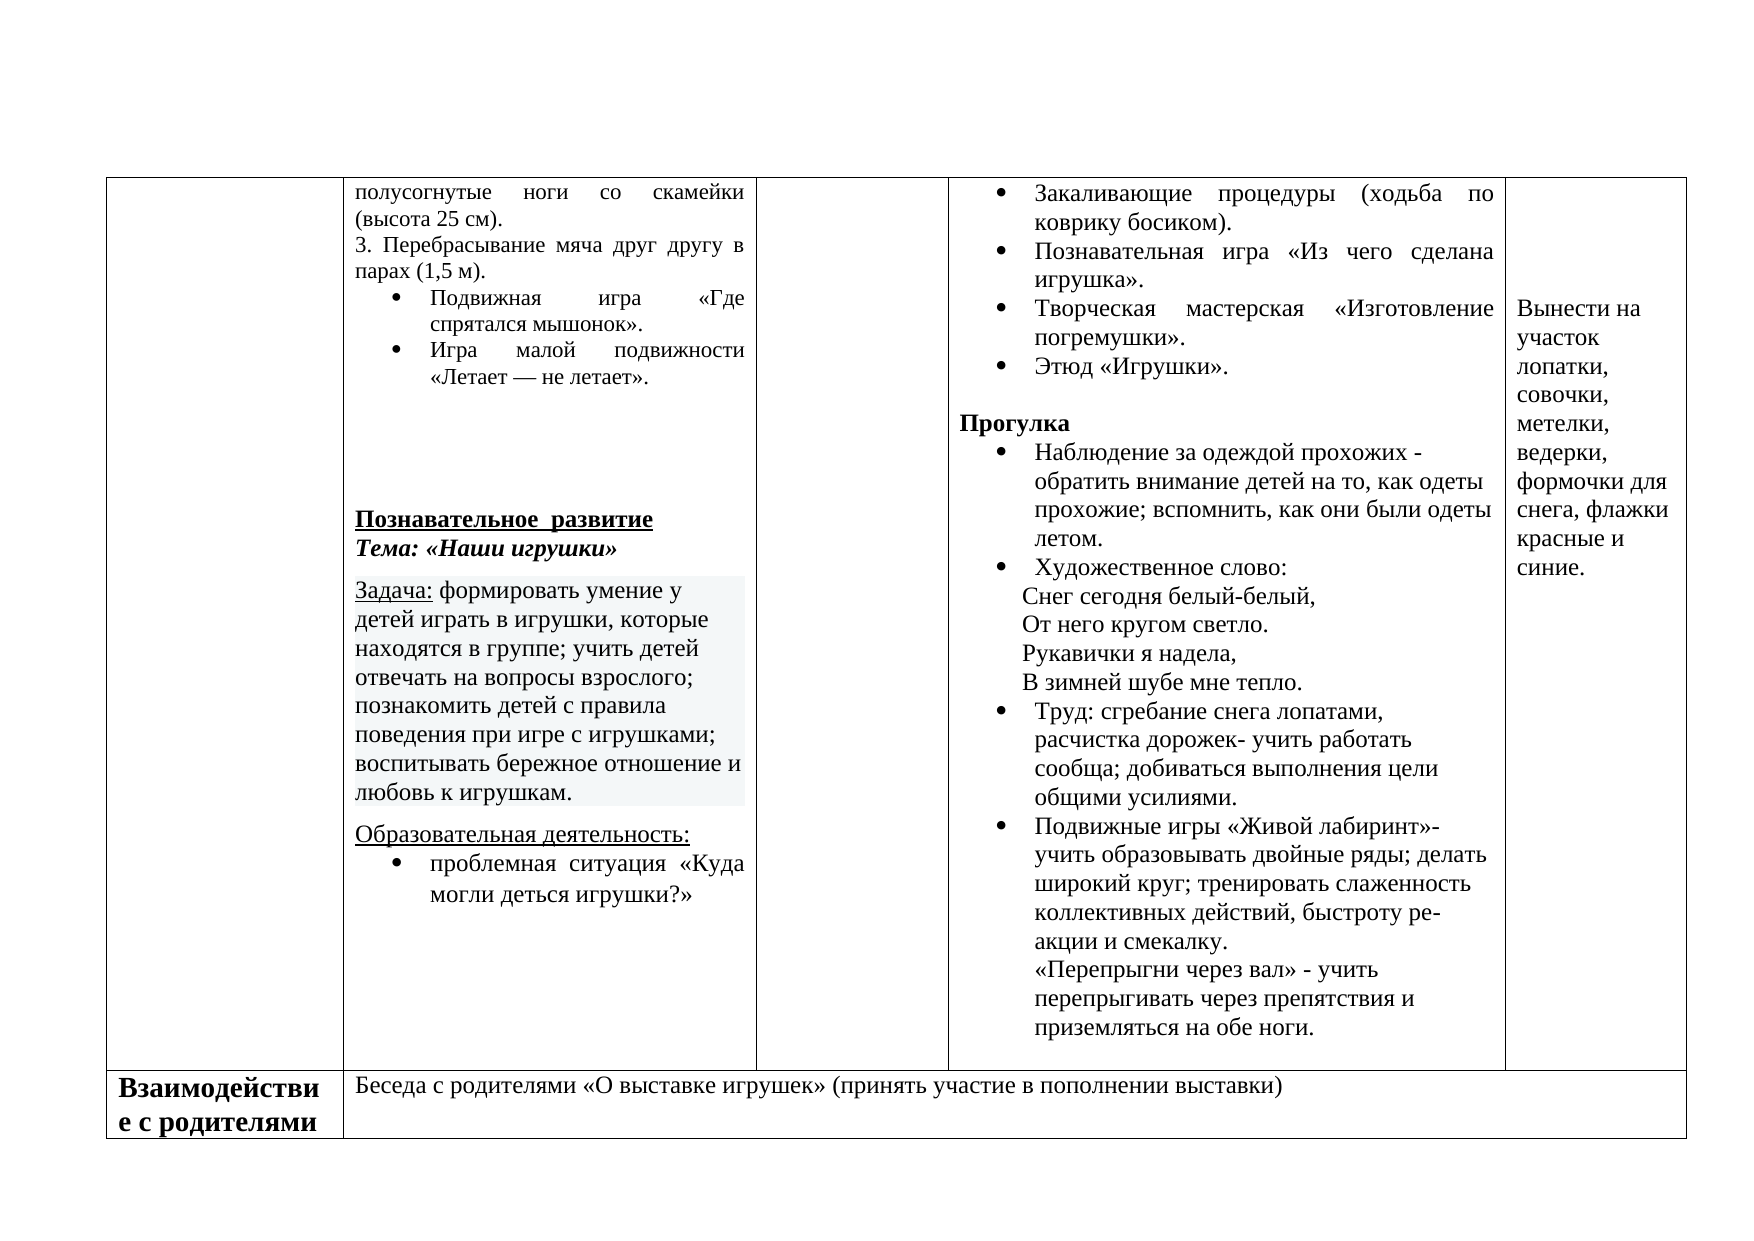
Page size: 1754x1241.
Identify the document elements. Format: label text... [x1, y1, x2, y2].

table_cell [949, 178, 1505, 1069]
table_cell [1506, 178, 1686, 1069]
table_cell Взаимодействие с родителями [107, 1071, 343, 1138]
table_cell Беседа с родителями «О выставке игрушек» (принять участие в пополнении выставки) [344, 1071, 1686, 1138]
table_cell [107, 178, 343, 1069]
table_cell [344, 178, 756, 1069]
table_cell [757, 178, 948, 1069]
